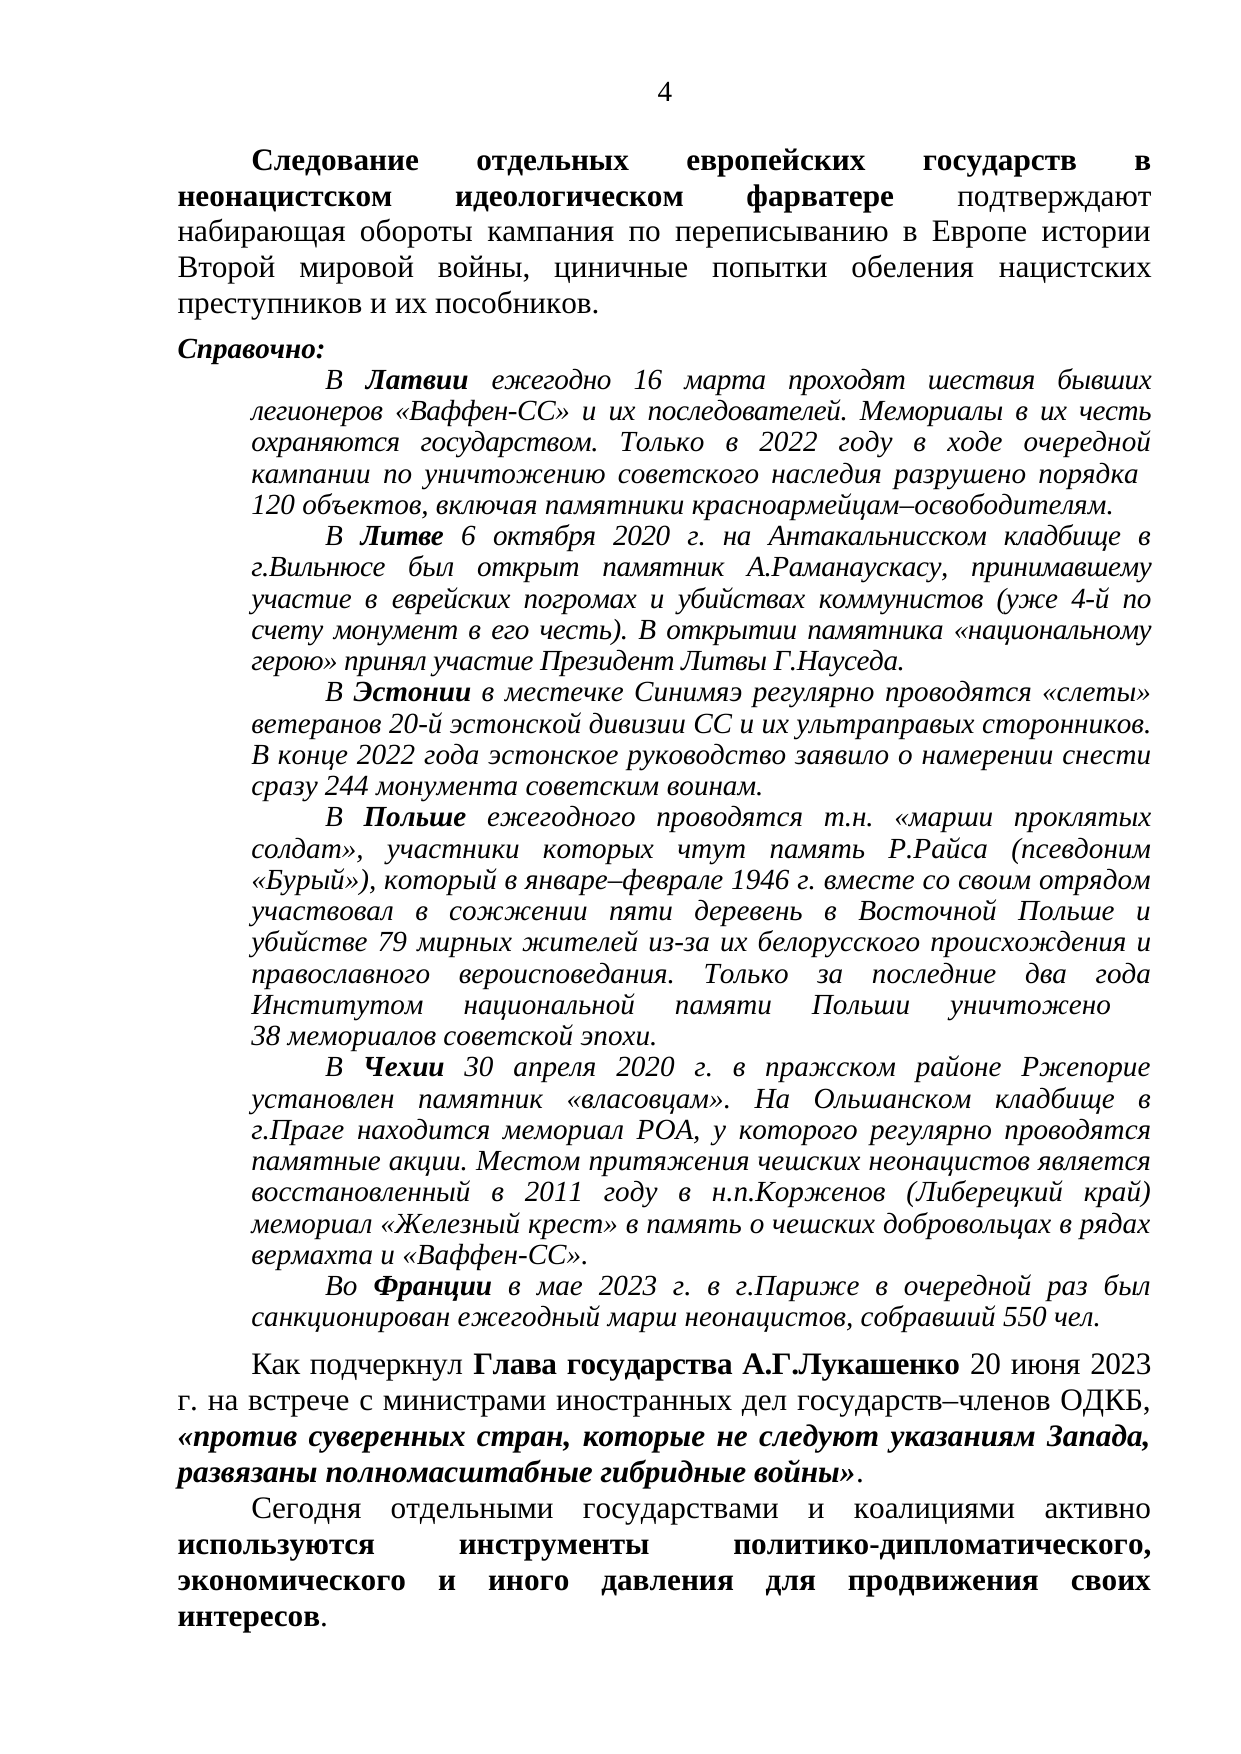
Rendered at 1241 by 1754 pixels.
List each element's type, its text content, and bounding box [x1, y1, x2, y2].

text Следование отдельных европейских государств в неонацистском идеологическом фарватере подтверждают набирающая обороты кампания по переписыванию в Европе истории Второй мировой войны, циничные попытки обеления нацистских преступников и их пособников. [177, 141, 1152, 321]
text В Польше ежегодного проводятся т.н. «марши проклятых солдат», участники которых чтут память Р.Райса (псевдоним «Бурый»), который в январе–феврале 1946 г. вместе со своим отрядом участвовал в сожжении пяти деревень в Восточной Польше и убийстве 79 мирных жителей из-за их белорусского происхождения и православного вероисповедания. Только за последние два года Институтом национальной памяти Польши уничтожено 38 мемориалов советской эпохи. [251, 802, 1152, 1052]
text В Эстонии в местечке Синимяэ регулярно проводятся «слеты» ветеранов 20-й эстонской дивизии СС и их ультраправых сторонников. В конце 2022 года эстонское руководство заявило о намерении снести сразу 244 монумента советским воинам. [251, 677, 1152, 802]
text В Чехии 30 апреля 2020 г. в пражском районе Ржепорие установлен памятник «власовцам». На Ольшанском кладбище в г.Праге находится мемориал РОА, у которого регулярно проводятся памятные акции. Местом притяжения чешских неонацистов является восстановленный в 2011 году в н.п.Корженов (Либерецкий край) мемориал «Железный крест» в память о чешских добровольцах в рядах вермахта и «Ваффен-СС». [251, 1052, 1152, 1271]
text Как подчеркнул Глава государства А.Г.Лукашенко 20 июня 2023 г. на встрече с министрами иностранных дел государств–членов ОДКБ, «против суверенных стран, которые не следуют указаниям Запада, развязаны полномасштабные гибридные войны». [177, 1346, 1152, 1489]
text В Латвии ежегодно 16 марта проходят шествия бывших легионеров «Ваффен-СС» и их последователей. Мемориалы в их честь охраняются государством. Только в 2022 году в ходе очередной кампании по уничтожению советского наследия разрушено порядка 120 объектов, включая памятники красноармейцам–освободителям. [251, 364, 1152, 521]
text В Литве 6 октября 2020 г. на Антакальнисском кладбище в г.Вильнюсе был открыт памятник А.Раманаускасу, принимавшему участие в еврейских погромах и убийствах коммунистов (уже 4-й по счету монумент в его честь). В открытии памятника «национальному герою» принял участие Президент Литвы Г.Науседа. [251, 521, 1152, 677]
text Справочно: [177, 333, 1152, 364]
text Во Франции в мае 2023 г. в г.Париже в очередной раз был санкционирован ежегодный марш неонацистов, собравший 550 чел. [251, 1271, 1152, 1333]
text Сегодня отдельными государствами и коалициями активно используются инструменты политико-дипломатического, экономического и иного давления для продвижения своих интересов. [177, 1489, 1152, 1633]
